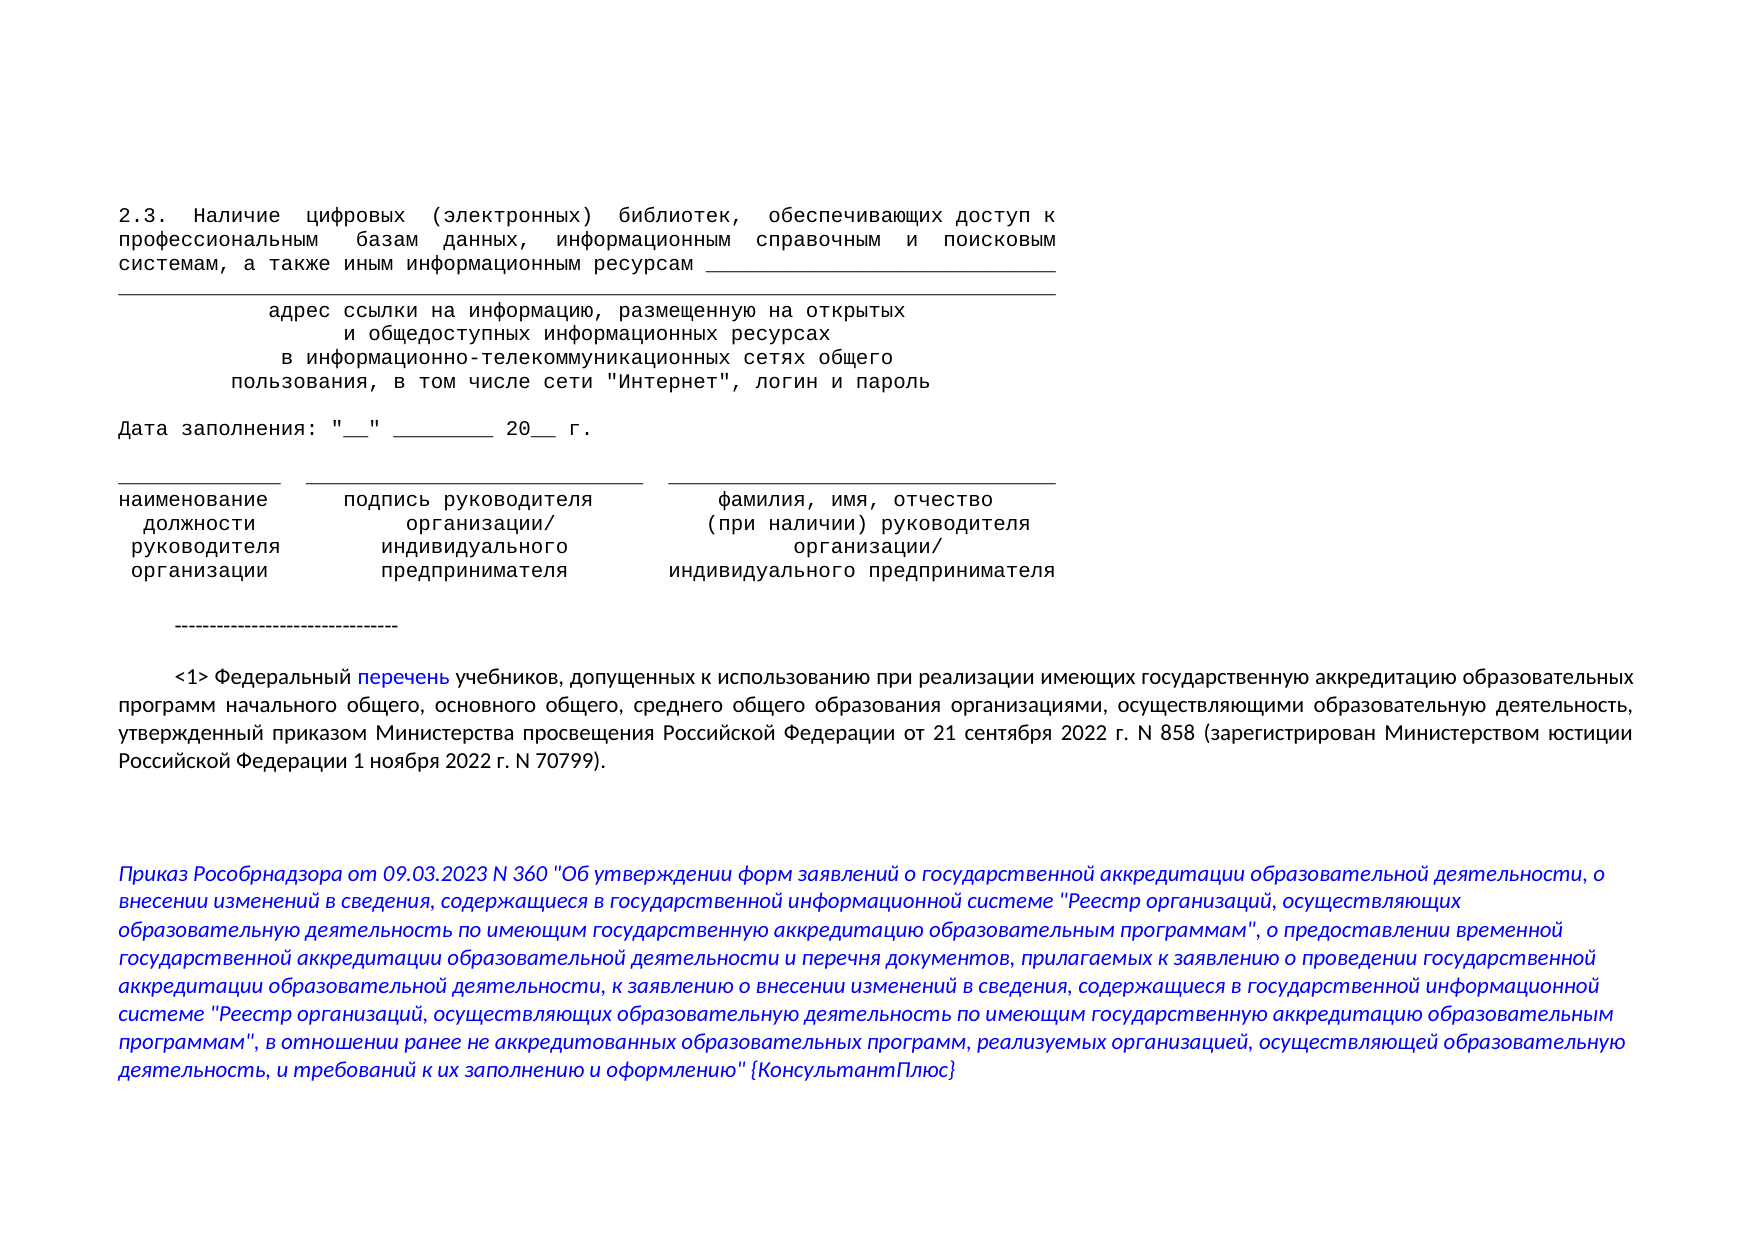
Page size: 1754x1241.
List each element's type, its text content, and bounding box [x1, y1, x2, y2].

text должности организации/ (при наличии) руководителя [118, 513, 1636, 536]
text наименование подпись руководителя фамилия, имя, отчество [118, 489, 1636, 513]
text и общедоступных информационных ресурсах [118, 323, 1636, 347]
text 2.3. Наличие цифровых (электронных) библиотек, обеспечивающих доступ к [118, 205, 1636, 229]
text _____________ ___________________________ _______________________________ [118, 465, 1636, 489]
text адрес ссылки на информацию, размещенную на открытых [118, 300, 1636, 323]
text -------------------------------- [118, 612, 1636, 639]
text <1> Федеральный перечень учебников, допущенных к использованию при реализации имеющих государственную аккредитацию образовательных программ начального общего, основного общего, среднего общего образования организациями, осуществляющими образовательную деятельность, утвержденный приказом Министерства просвещения Российской Федерации от 21 сентября 2022 г. N 858 (зарегистрирован Министерством юстиции Российской Федерации 1 ноября 2022 г. N 70799). [118, 662, 1636, 774]
text Приказ Рособрнадзора от 09.03.2023 N 360 "Об утверждении форм заявлений о государственной аккредитации образовательной деятельности, о внесении изменений в сведения, содержащиеся в государственной информационной системе "Реестр организаций, осуществляющих образовательную деятельность по имеющим государственную аккредитацию образовательным программам", о предоставлении временной государственной аккредитации образовательной деятельности и перечня документов, прилагаемых к заявлению о проведении государственной аккредитации образовательной деятельности, к заявлению о внесении изменений в сведения, содержащиеся в государственной информационной системе "Реестр организаций, осуществляющих образовательную деятельность по имеющим государственную аккредитацию образовательным программам", в отношении ранее не аккредитованных образовательных программ, реализуемых организацией, осуществляющей образовательную деятельность, и требований к их заполнению и оформлению" {КонсультантПлюс} [118, 831, 1636, 1111]
text профессиональным базам данных, информационным справочным и поисковым [118, 229, 1636, 252]
text системам, а также иным информационным ресурсам ____________________________ [118, 252, 1636, 276]
text пользования, в том числе сети "Интернет", логин и пароль [118, 371, 1636, 394]
text руководителя индивидуального организации/ [118, 536, 1636, 560]
text организации предпринимателя индивидуального предпринимателя [118, 560, 1636, 583]
text Дата заполнения: "__" ________ 20__ г. [118, 418, 1636, 442]
text в информационно-телекоммуникационных сетях общего [118, 347, 1636, 371]
text ___________________________________________________________________________ [118, 276, 1636, 300]
